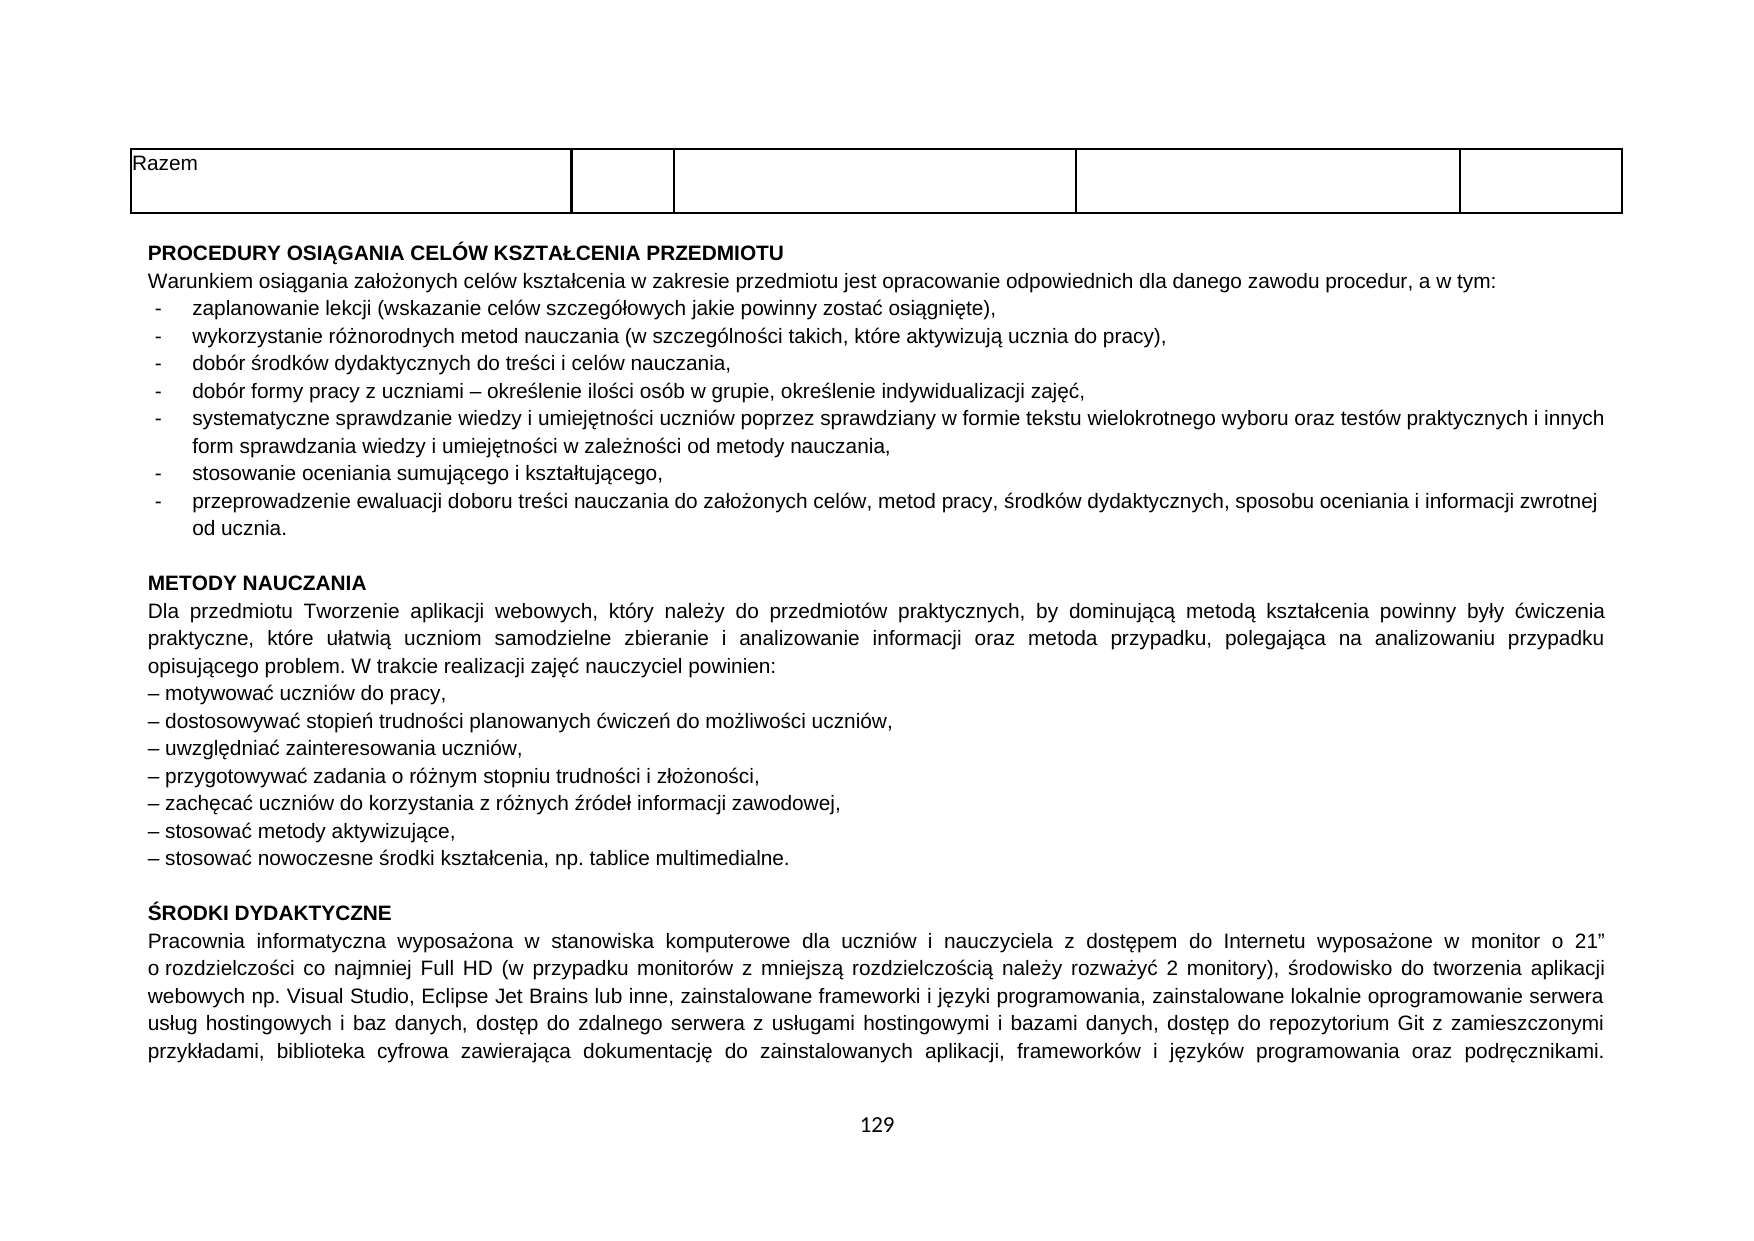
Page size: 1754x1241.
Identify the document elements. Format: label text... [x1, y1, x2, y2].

text – uwzględniać zainteresowania uczniów, [148, 736, 1606, 760]
list przeprowadzenie ewaluacji doboru treści nauczania do założonych celów, metod pracy, środków dydaktycznych, sposobu oceniania i informacji zwrotnej od ucznia. [154, 489, 1606, 540]
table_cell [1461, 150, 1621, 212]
text METODY NAUCZANIA [148, 571, 1606, 595]
list wykorzystanie różnorodnych metod nauczania (w szczególności takich, które aktywizują ucznia do pracy), [154, 324, 1606, 348]
text Dla przedmiotu Tworzenie aplikacji webowych, który należy do przedmiotów praktycznych, by dominującą metodą kształcenia powinny były ćwiczenia praktyczne, które ułatwią uczniom samodzielne zbieranie i analizowanie informacji oraz metoda przypadku, polegająca na analizowaniu przypadku opisującego problem. W trakcie realizacji zajęć nauczyciel powinien: [148, 599, 1606, 678]
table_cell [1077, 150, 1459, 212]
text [148, 929, 1606, 1063]
list stosowanie oceniania sumującego i kształtującego, [154, 461, 1606, 485]
text – stosować metody aktywizujące, [148, 819, 1606, 843]
text – dostosowywać stopień trudności planowanych ćwiczeń do możliwości uczniów, [148, 709, 1606, 733]
list zaplanowanie lekcji (wskazanie celów szczegółowych jakie powinny zostać osiągnięte), [154, 296, 1606, 320]
text ŚRODKI DYDAKTYCZNE [148, 901, 1606, 925]
list systematyczne sprawdzanie wiedzy i umiejętności uczniów poprzez sprawdziany w formie tekstu wielokrotnego wyboru oraz testów praktycznych i innych form sprawdzania wiedzy i umiejętności w zależności od metody nauczania, [154, 406, 1606, 458]
text – stosować nowoczesne środki kształcenia, np. tablice multimedialne. [148, 846, 1606, 870]
text – przygotowywać zadania o różnym stopniu trudności i złożoności, [148, 764, 1606, 788]
list dobór formy pracy z uczniami – określenie ilości osób w grupie, określenie indywidualizacji zajęć, [154, 379, 1606, 403]
list dobór środków dydaktycznych do treści i celów nauczania, [154, 351, 1606, 375]
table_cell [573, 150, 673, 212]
text Warunkiem osiągania założonych celów kształcenia w zakresie przedmiotu jest opracowanie odpowiednich dla danego zawodu procedur, a w tym: [148, 269, 1606, 293]
text PROCEDURY OSIĄGANIA CELÓW KSZTAŁCENIA PRZEDMIOTU [148, 241, 1606, 265]
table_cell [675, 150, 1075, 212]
text – zachęcać uczniów do korzystania z różnych źródeł informacji zawodowej, [148, 791, 1606, 815]
text – motywować uczniów do pracy, [148, 681, 1606, 705]
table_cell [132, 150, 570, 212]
